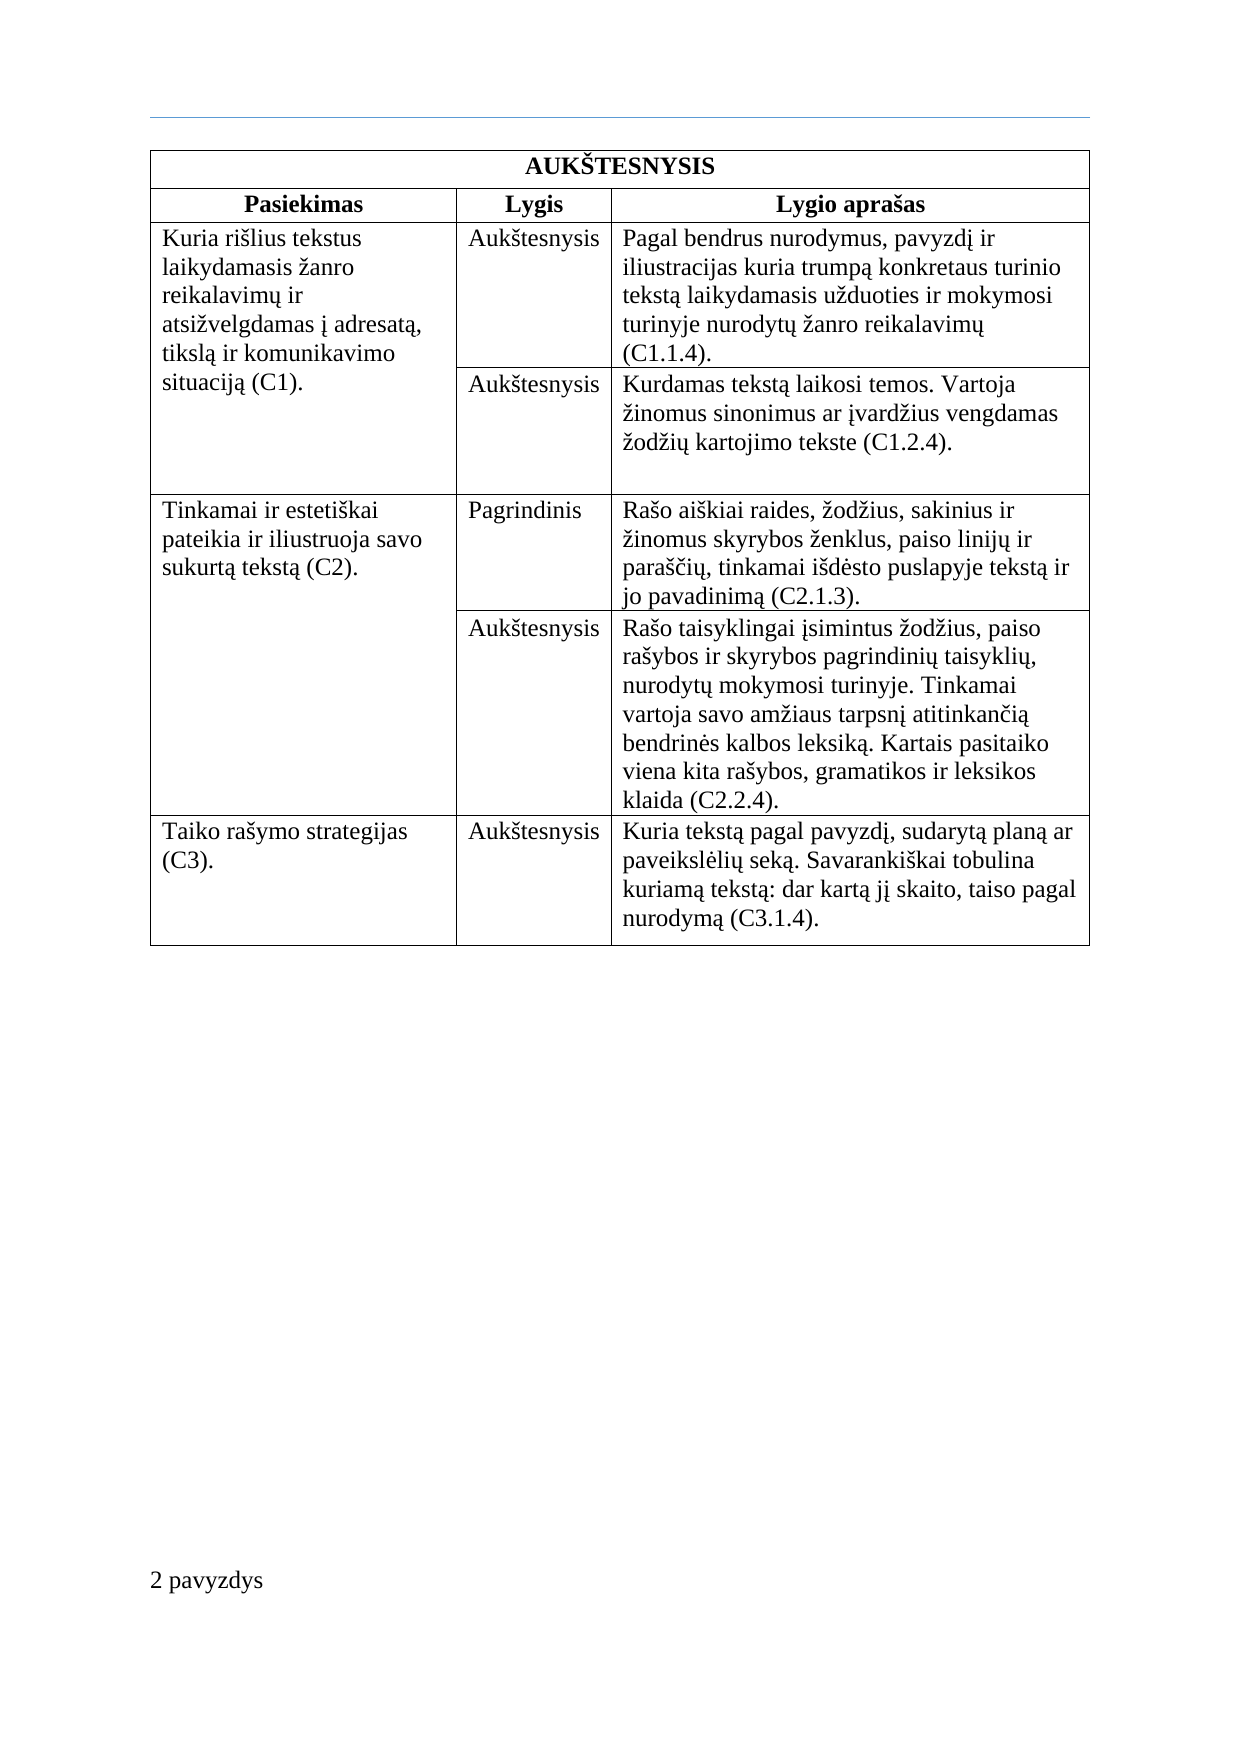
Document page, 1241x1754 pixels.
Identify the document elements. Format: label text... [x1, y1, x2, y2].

table_cell Aukštesnysis [457, 368, 611, 494]
table_cell Lygio aprašas [612, 189, 1089, 222]
table_cell Taiko rašymo strategijas (C3). [151, 816, 456, 945]
table_cell Aukštesnysis [457, 816, 611, 945]
table_cell Rašo aiškiai raides, žodžius, sakinius ir žinomus skyrybos ženklus, paiso linijų ir paraščių, tinkamai išdėsto puslapyje tekstą ir jo pavadinimą (C2.1.3). [612, 495, 1089, 610]
table_cell Pagrindinis [457, 495, 611, 610]
table_cell Tinkamai ir estetiškai pateikia ir iliustruoja savo sukurtą tekstą (C2). [151, 495, 456, 815]
table_cell Aukštesnysis [457, 223, 611, 367]
table_cell Pasiekimas [151, 189, 456, 222]
table_cell Pagal bendrus nurodymus, pavyzdį ir iliustracijas kuria trumpą konkretaus turinio tekstą laikydamasis užduoties ir mokymosi turinyje nurodytų žanro reikalavimų (C1.1.4). [612, 223, 1089, 367]
text 2 pavyzdys [150, 1565, 1090, 1594]
table_header AUKŠTESNYSIS [151, 151, 1089, 188]
table_cell Kuria tekstą pagal pavyzdį, sudarytą planą ar paveikslėlių seką. Savarankiškai tobulina kuriamą tekstą: dar kartą jį skaito, taiso pagal nurodymą (C3.1.4). [612, 816, 1089, 945]
table_cell Rašo taisyklingai įsimintus žodžius, paiso rašybos ir skyrybos pagrindinių taisyklių, nurodytų mokymosi turinyje. Tinkamai vartoja savo amžiaus tarpsnį atitinkančią bendrinės kalbos leksiką. Kartais pasitaiko viena kita rašybos, gramatikos ir leksikos klaida (C2.2.4). [612, 611, 1089, 815]
table_cell Kuria rišlius tekstus laikydamasis žanro reikalavimų ir atsižvelgdamas į adresatą, tikslą ir komunikavimo situaciją (C1). [151, 223, 456, 494]
table_cell Lygis [457, 189, 611, 222]
table_cell Aukštesnysis [457, 611, 611, 815]
table_cell Kurdamas tekstą laikosi temos. Vartoja žinomus sinonimus ar įvardžius vengdamas žodžių kartojimo tekste (C1.2.4). [612, 368, 1089, 494]
